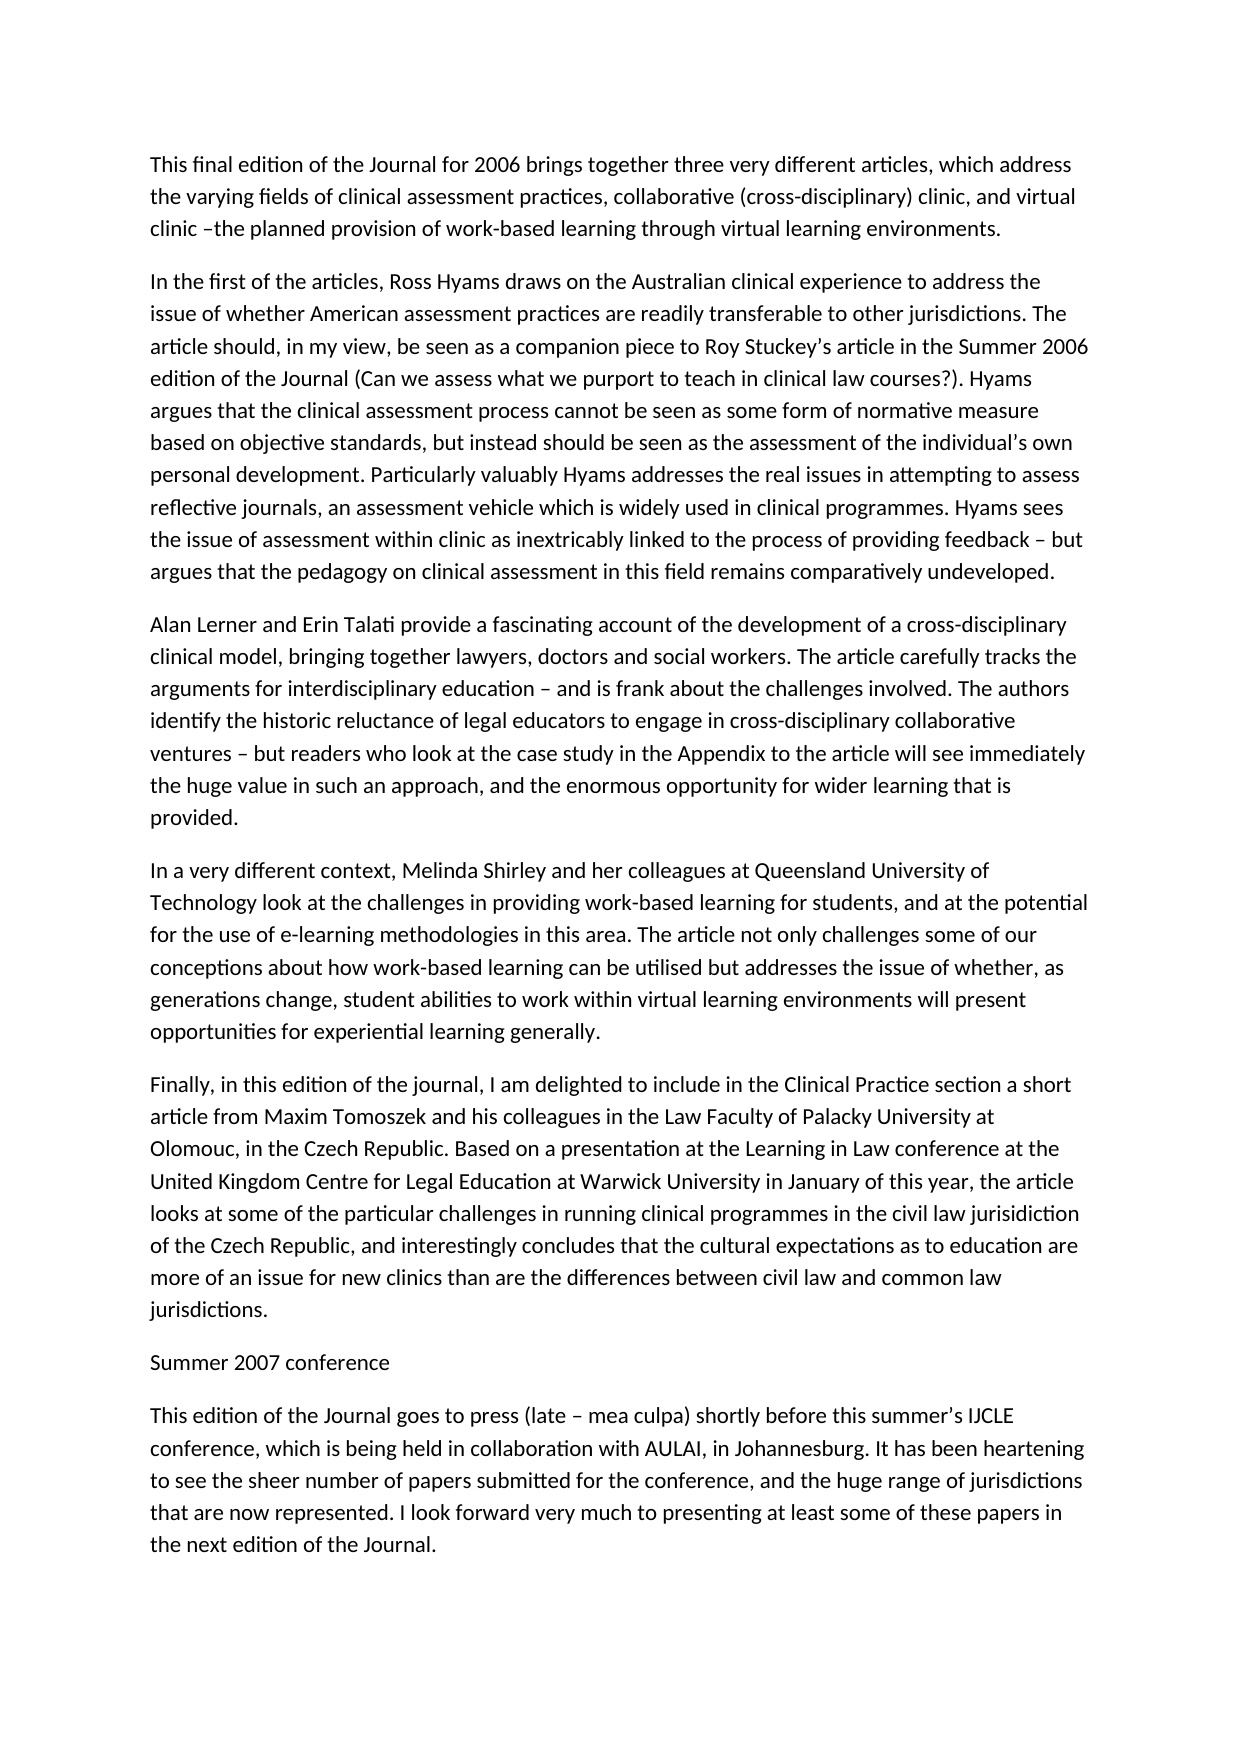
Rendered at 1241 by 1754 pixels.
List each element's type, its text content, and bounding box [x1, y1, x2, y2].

text This final edition of the Journal for 2006 brings together three very different articles, which address the varying fields of clinical assessment practices, collaborative (cross-disciplinary) clinic, and virtual clinic –the planned provision of work-based learning through virtual learning environments. [150, 150, 1090, 242]
text This edition of the Journal goes to press (late – mea culpa) shortly before this summer’s IJCLE conference, which is being held in collaboration with AULAI, in Johannesburg. It has been heartening to see the sheer number of papers submitted for the conference, and the huge range of jurisdictions that are now represented. I look forward very much to presenting at least some of these papers in the next edition of the Journal. [150, 1402, 1090, 1558]
text Finally, in this edition of the journal, I am delighted to include in the Clinical Practice section a short article from Maxim Tomoszek and his colleagues in the Law Faculty of Palacky University at Olomouc, in the Czech Republic. Based on a presentation at the Learning in Law conference at the United Kingdom Centre for Legal Education at Warwick University in January of this year, the article looks at some of the particular challenges in running clinical programmes in the civil law jurisidiction of the Czech Republic, and interestingly concludes that the cultural expectations as to education are more of an issue for new clinics than are the differences between civil law and common law jurisdictions. [150, 1070, 1090, 1323]
text In the first of the articles, Ross Hyams draws on the Australian clinical experience to address the issue of whether American assessment practices are readily transferable to other jurisdictions. The article should, in my view, be seen as a companion piece to Roy Stuckey’s article in the Summer 2006 edition of the Journal (Can we assess what we purport to teach in clinical law courses?). Hyams argues that the clinical assessment process cannot be seen as some form of normative measure based on objective standards, but instead should be seen as the assessment of the individual’s own personal development. Particularly valuably Hyams addresses the real issues in attempting to assess reflective journals, an assessment vehicle which is widely used in clinical programmes. Hyams sees the issue of assessment within clinic as inextricably linked to the process of providing feedback – but argues that the pedagogy on clinical assessment in this field remains comparatively undeveloped. [150, 267, 1090, 585]
text Alan Lerner and Erin Talati provide a fascinating account of the development of a cross-disciplinary clinical model, bringing together lawyers, doctors and social workers. The article carefully tracks the arguments for interdisciplinary education – and is frank about the challenges involved. The authors identify the historic reluctance of legal educators to engage in cross-disciplinary collaborative ventures – but readers who look at the case study in the Appendix to the article will see immediately the huge value in such an approach, and the enormous opportunity for wider learning that is provided. [150, 610, 1090, 831]
text In a very different context, Melinda Shirley and her colleagues at Queensland University of Technology look at the challenges in providing work-based learning for students, and at the potential for the use of e-learning methodologies in this area. The article not only challenges some of our conceptions about how work-based learning can be utilised but addresses the issue of whether, as generations change, student abilities to work within virtual learning environments will present opportunities for experiential learning generally. [150, 856, 1090, 1045]
text Summer 2007 conference [150, 1348, 1090, 1377]
